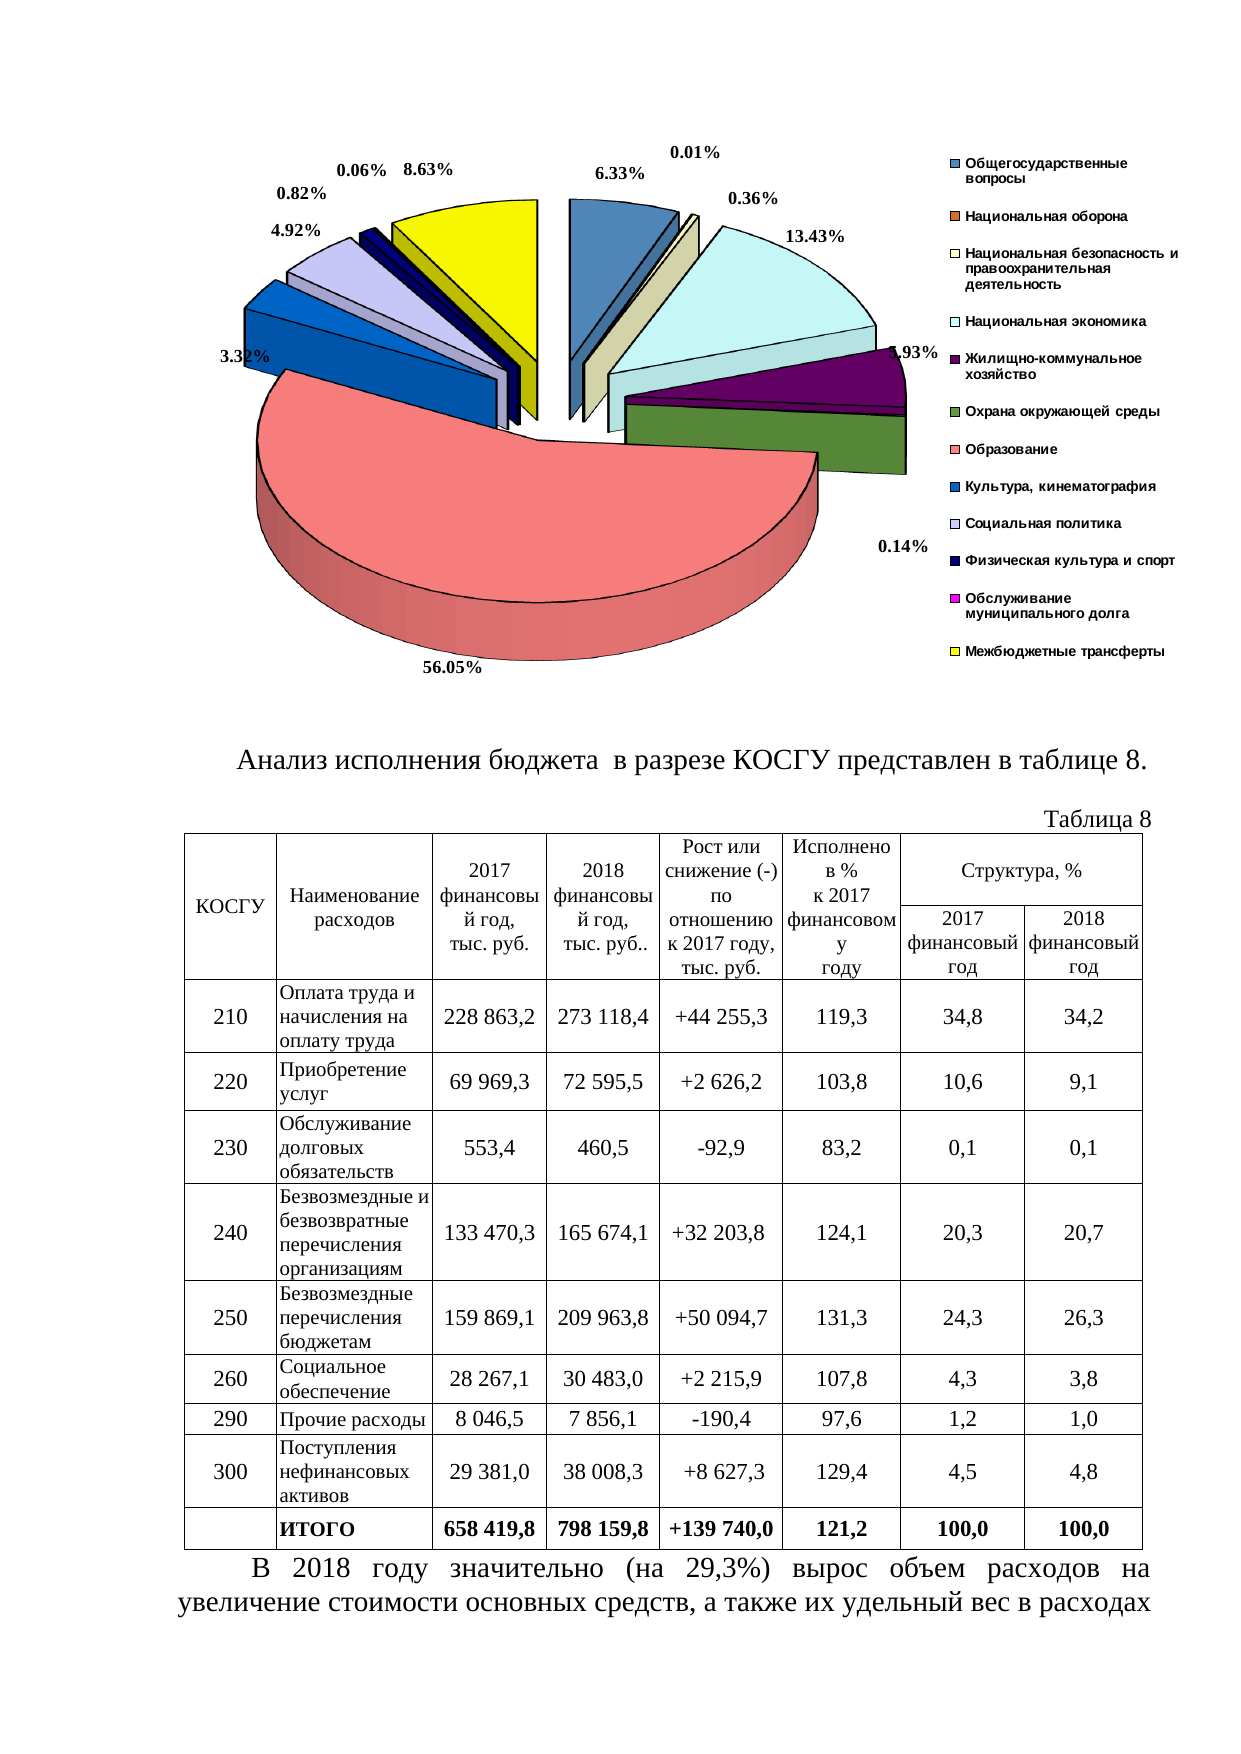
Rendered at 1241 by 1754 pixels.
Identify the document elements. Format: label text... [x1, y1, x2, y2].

table_cell 129,4 [783, 1435, 900, 1507]
table_cell 30 483,0 [547, 1355, 659, 1403]
table_cell +2 215,9 [660, 1355, 782, 1403]
table_cell 131,3 [783, 1281, 900, 1353]
table_cell 798 159,8 [547, 1508, 659, 1549]
table_cell -190,4 [660, 1404, 782, 1434]
text Анализ исполнения бюджета в разрезе КОСГУ представлен в таблице 8. [177, 742, 1152, 776]
table_cell 26,3 [1025, 1281, 1142, 1353]
table_cell 83,2 [783, 1111, 900, 1183]
table_cell 260 [185, 1355, 276, 1403]
table_cell 4,5 [901, 1435, 1024, 1507]
table_cell 34,8 [901, 980, 1024, 1052]
table_cell [185, 1508, 276, 1549]
table_cell 107,8 [783, 1355, 900, 1403]
table_cell +8 627,3 [660, 1435, 782, 1507]
table_cell 460,5 [547, 1111, 659, 1183]
table_cell 29 381,0 [433, 1435, 546, 1507]
table_cell +50 094,7 [660, 1281, 782, 1353]
table_cell 2018 финансовый год [1025, 906, 1142, 979]
table_cell 7 856,1 [547, 1404, 659, 1434]
table_cell +44 255,3 [660, 980, 782, 1052]
table_cell -92,9 [660, 1111, 782, 1183]
table_cell 100,0 [901, 1508, 1024, 1549]
table_cell +2 626,2 [660, 1053, 782, 1110]
table_cell 273 118,4 [547, 980, 659, 1052]
table_cell 3,8 [1025, 1355, 1142, 1403]
table_cell 165 674,1 [547, 1184, 659, 1280]
table_cell 69 969,3 [433, 1053, 546, 1110]
table_cell 100,0 [1025, 1508, 1142, 1549]
table_header Структура, % [901, 834, 1142, 905]
table_cell Безвозмездные и безвозвратные перечисления организациям [277, 1184, 432, 1280]
table_cell 124,1 [783, 1184, 900, 1280]
table_cell 9,1 [1025, 1053, 1142, 1110]
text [177, 1550, 1152, 1617]
table_cell Обслуживание долговых обязательств [277, 1111, 432, 1183]
table_cell 240 [185, 1184, 276, 1280]
table_cell 133 470,3 [433, 1184, 546, 1280]
table_cell 8 046,5 [433, 1404, 546, 1434]
table_cell 97,6 [783, 1404, 900, 1434]
table_cell 38 008,3 [547, 1435, 659, 1507]
table_cell 4,8 [1025, 1435, 1142, 1507]
table_cell Приобретение услуг [277, 1053, 432, 1110]
table_cell 209 963,8 [547, 1281, 659, 1353]
table_cell 1,0 [1025, 1404, 1142, 1434]
table_header Исполнено в % к 2017 финансовому году [783, 834, 900, 979]
table_cell +139 740,0 [660, 1508, 782, 1549]
table_cell 553,4 [433, 1111, 546, 1183]
table_cell 20,7 [1025, 1184, 1142, 1280]
table_cell 290 [185, 1404, 276, 1434]
table_header Наименование расходов [277, 834, 432, 979]
table_cell 24,3 [901, 1281, 1024, 1353]
table_cell 34,2 [1025, 980, 1142, 1052]
table_header 2017 финансовый год, тыс. руб. [433, 834, 546, 979]
table_cell 103,8 [783, 1053, 900, 1110]
table_cell 72 595,5 [547, 1053, 659, 1110]
text Таблица 8 [177, 804, 1152, 833]
table_cell 4,3 [901, 1355, 1024, 1403]
table_cell Прочие расходы [277, 1404, 432, 1434]
table_cell 220 [185, 1053, 276, 1110]
table_header 2018 финансовый год, тыс. руб.. [547, 834, 659, 979]
table_cell Оплата труда и начисления на оплату труда [277, 980, 432, 1052]
table_header Рост или снижение (-) по отношению к 2017 году, тыс. руб. [660, 834, 782, 979]
table_cell 121,2 [783, 1508, 900, 1549]
table_cell 0,1 [901, 1111, 1024, 1183]
table_cell 1,2 [901, 1404, 1024, 1434]
table_cell 0,1 [1025, 1111, 1142, 1183]
table_cell 228 863,2 [433, 980, 546, 1052]
table_cell 658 419,8 [433, 1508, 546, 1549]
table_cell +32 203,8 [660, 1184, 782, 1280]
table_cell 300 [185, 1435, 276, 1507]
table_cell Поступления нефинансовых активов [277, 1435, 432, 1507]
table_header КОСГУ [185, 834, 276, 979]
table_cell 10,6 [901, 1053, 1024, 1110]
table_cell Социальное обеспечение [277, 1355, 432, 1403]
table_cell 28 267,1 [433, 1355, 546, 1403]
table_cell 210 [185, 980, 276, 1052]
table_cell 119,3 [783, 980, 900, 1052]
table_cell Безвозмездные перечисления бюджетам [277, 1281, 432, 1353]
table_cell 2017 финансовый год [901, 906, 1024, 979]
table_cell 159 869,1 [433, 1281, 546, 1353]
table_cell 250 [185, 1281, 276, 1353]
table_cell ИТОГО [277, 1508, 432, 1549]
table_cell 230 [185, 1111, 276, 1183]
table_cell 20,3 [901, 1184, 1024, 1280]
